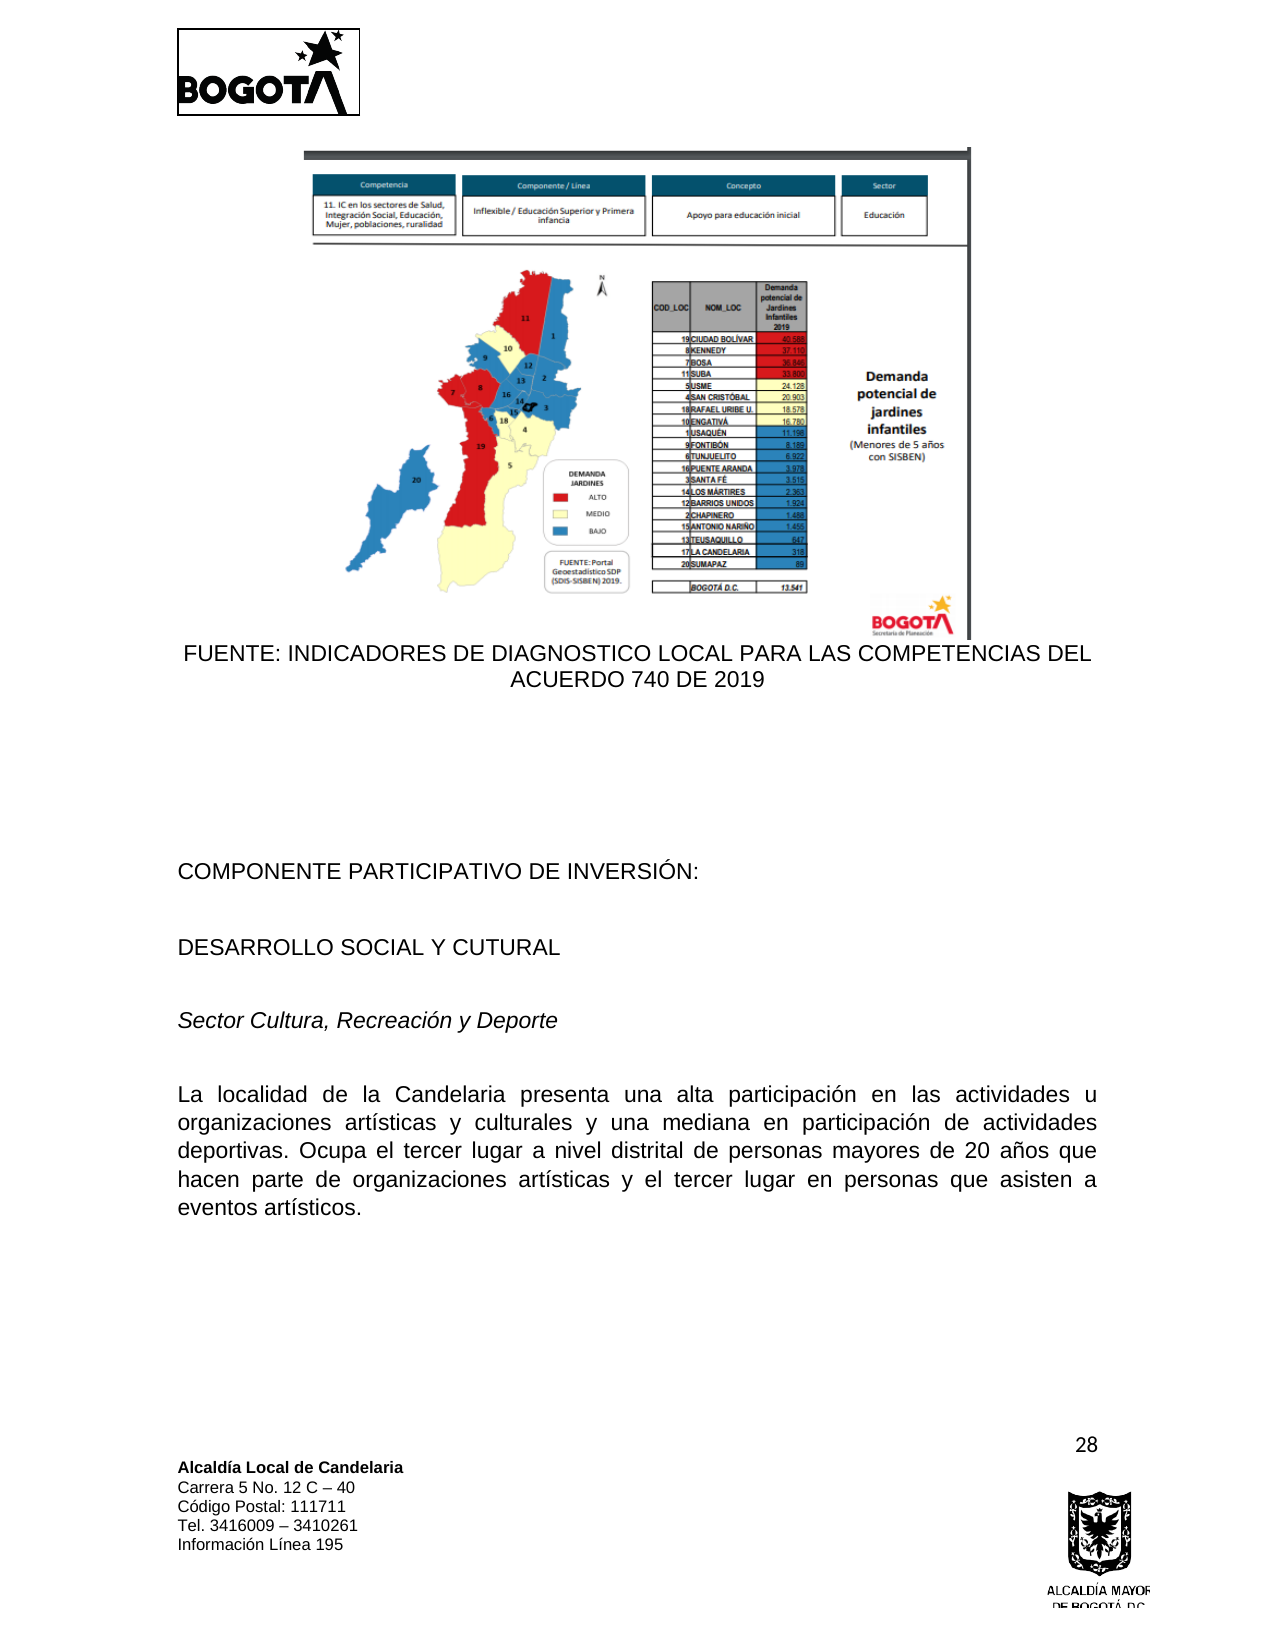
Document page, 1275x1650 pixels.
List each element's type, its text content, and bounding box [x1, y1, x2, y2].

subtitle COMPONENTE PARTICIPATIVO DE INVERSIÓN: [177, 858, 1098, 884]
subtitle Sector Cultura, Recreación y Deporte [177, 1007, 1098, 1033]
picture [1046, 1491, 1150, 1607]
text FUENTE: INDICADORES DE DIAGNOSTICO LOCAL PARA LAS COMPETENCIAS DEL ACUERDO 740 DE 2019 [177, 640, 1098, 692]
text La localidad de la Candelaria presenta una alta participación en las actividades u organizaciones artísticas y culturales y una mediana en participación de actividades deportivas. Ocupa el tercer lugar a nivel distrital de personas mayores de 20 años que hacen parte de organizaciones artísticas y el tercer lugar en personas que asisten a eventos artísticos. [177, 1081, 1098, 1221]
subtitle DESARROLLO SOCIAL Y CUTURAL [177, 933, 1098, 960]
picture [303, 147, 972, 640]
picture [179, 30, 359, 114]
